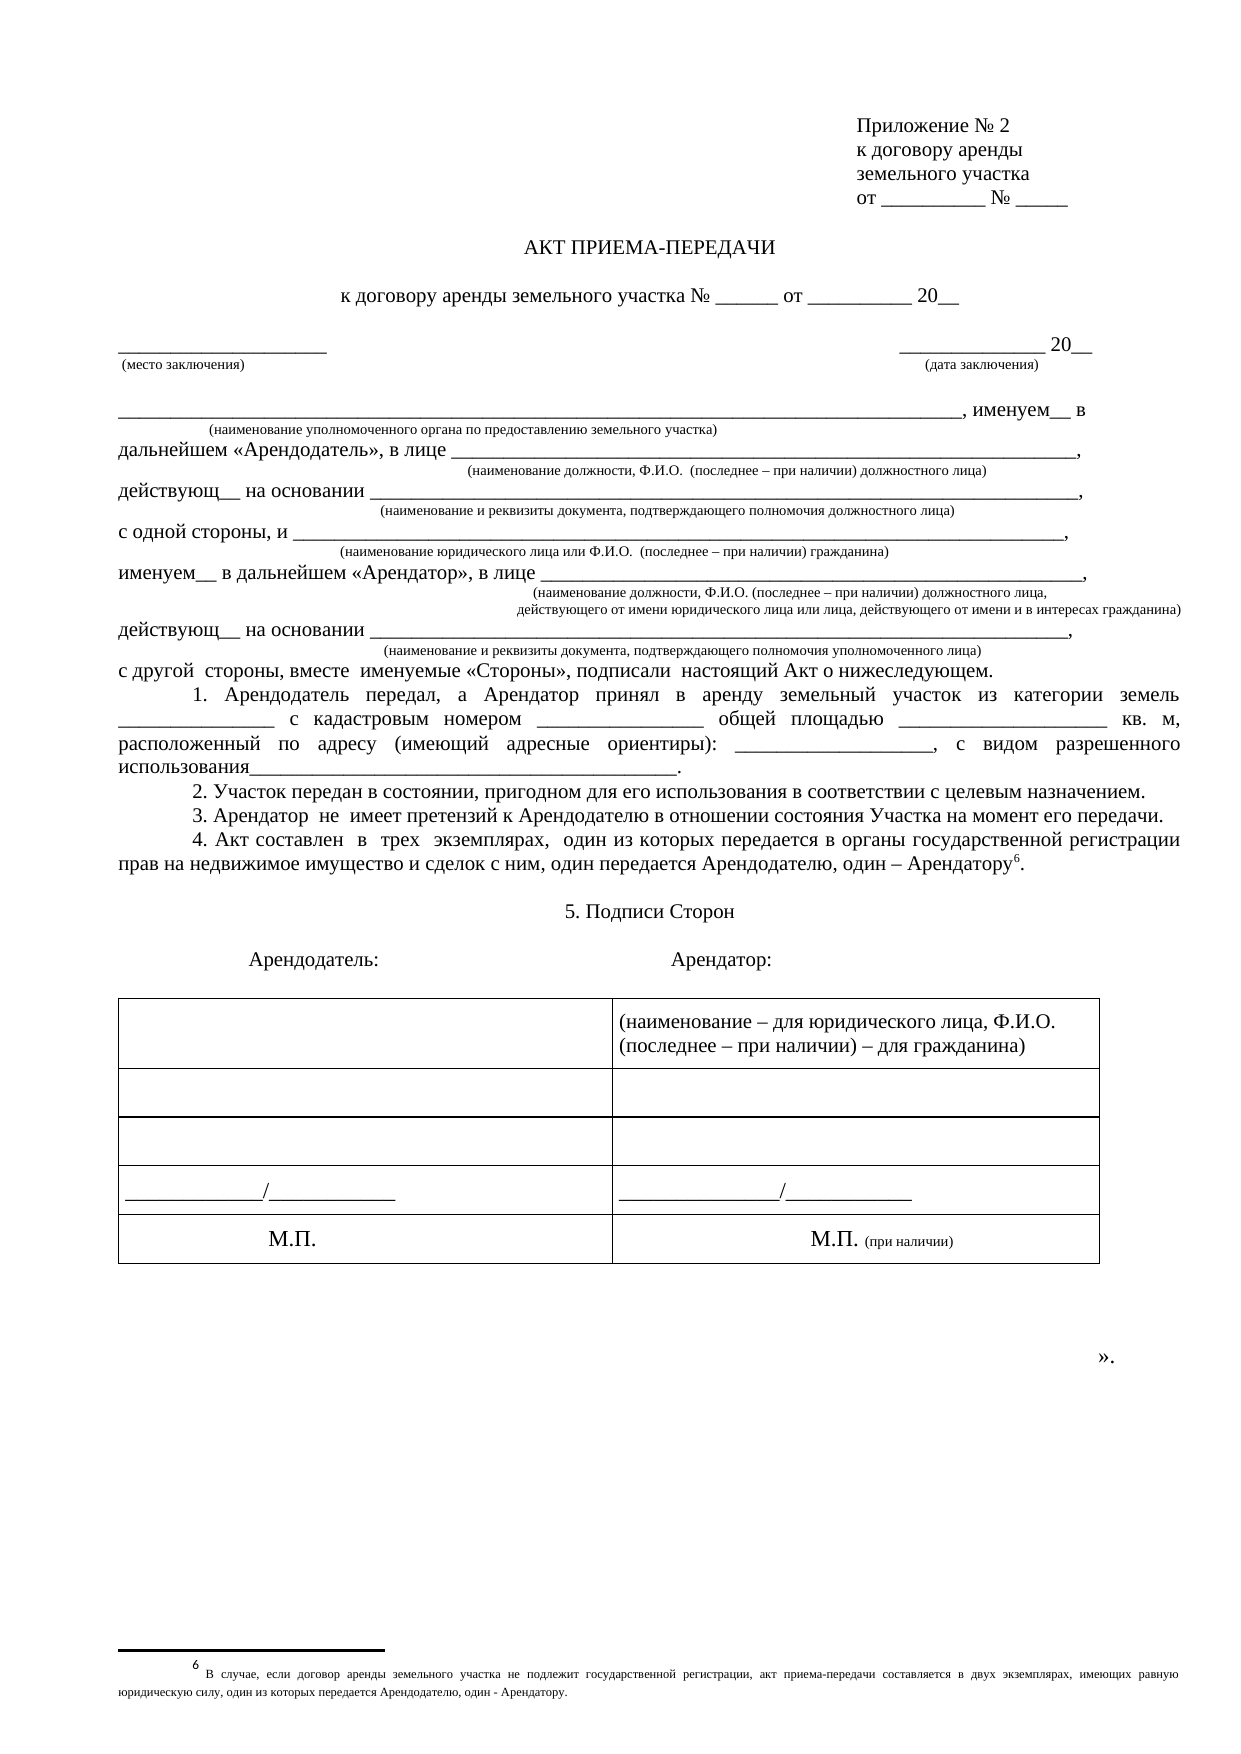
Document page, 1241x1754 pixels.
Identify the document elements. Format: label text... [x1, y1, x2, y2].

text (наименование и реквизиты документа, подтверждающего полномочия должностного лица) [118, 502, 1181, 519]
table_header [119, 999, 612, 1068]
text 1. Арендодатель передал, а Арендатор принял в аренду земельный участок из категории земель _______________ с кадастровым номером ________________ общей площадью ____________________ кв. м, расположенный по адресу (имеющий адресные ориентиры): ___________________, с видом разрешенного использования_________________________________________. [118, 682, 1181, 778]
table_cell ______________/___________ [613, 1166, 1099, 1214]
text 3. Арендатор не имеет претензий к Арендодателю в отношении состояния Участка на момент его передачи. [118, 803, 1181, 827]
text (наименование должности, Ф.И.О. (последнее – при наличии) должностного лица, [118, 584, 1181, 601]
table_cell М.П. [119, 1215, 612, 1262]
text ____________________ ______________ 20__ [118, 332, 1181, 356]
text действующ__ на основании ___________________________________________________________________, [118, 617, 1181, 641]
text (место заключения) (дата заключения) [118, 356, 1181, 372]
text АКТ ПРИЕМА-ПЕРЕДАЧИ [118, 235, 1181, 259]
text дальнейшем «Арендодатель», в лице ____________________________________________________________, [118, 437, 1181, 461]
text Приложение № 2 [856, 113, 1181, 137]
text к договору аренды земельного участка № ______ от __________ 20__ [118, 283, 1181, 307]
table_header (наименование – для юридического лица, Ф.И.О. (последнее – при наличии) – для гражданина) [613, 999, 1099, 1068]
table_cell М.П. (при наличии) [613, 1215, 1099, 1262]
table_cell [119, 1118, 612, 1165]
text именуем__ в дальнейшем «Арендатор», в лице ____________________________________________________, [118, 560, 1181, 584]
text (наименование должности, Ф.И.О. (последнее – при наличии) должностного лица) [118, 461, 1181, 478]
text земельного участка [856, 161, 1181, 185]
table_cell ____________/___________ [119, 1166, 612, 1214]
text действующего от имени юридического лица или лица, действующего от имени и в интересах гражданина) [118, 601, 1181, 617]
text (наименование юридического лица или Ф.И.О. (последнее – при наличии) гражданина) [118, 543, 1181, 560]
text с другой стороны, вместе именуемые «Стороны», подписали настоящий Акт о нижеследующем. [118, 658, 1181, 682]
text от __________ № _____ [856, 185, 1181, 209]
text к договору аренды [856, 137, 1181, 161]
table_cell [613, 1118, 1099, 1165]
text _________________________________________________________________________________, именуем__ в [118, 396, 1181, 421]
text 4. Акт составлен в трех экземплярах, один из которых передается в органы государственной регистрации прав на недвижимое имущество и сделок с ним, один передается Арендодателю, один – Арендатору. [118, 827, 1181, 875]
text (наименование уполномоченного органа по предоставлению земельного участка) [118, 421, 1181, 437]
text действующ__ на основании ____________________________________________________________________, [118, 478, 1181, 502]
text 2. Участок передан в состоянии, пригодном для его использования в соответствии с целевым назначением. [118, 778, 1181, 803]
text 5. Подписи Сторон [118, 899, 1181, 923]
text ». [118, 1342, 1181, 1369]
table_cell [613, 1069, 1099, 1116]
table_cell [119, 1069, 612, 1116]
text с одной стороны, и __________________________________________________________________________, [118, 519, 1181, 543]
text Арендодатель: Арендатор: [118, 947, 1181, 971]
text (наименование и реквизиты документа, подтверждающего полномочия уполномоченного лица) [118, 641, 1181, 658]
